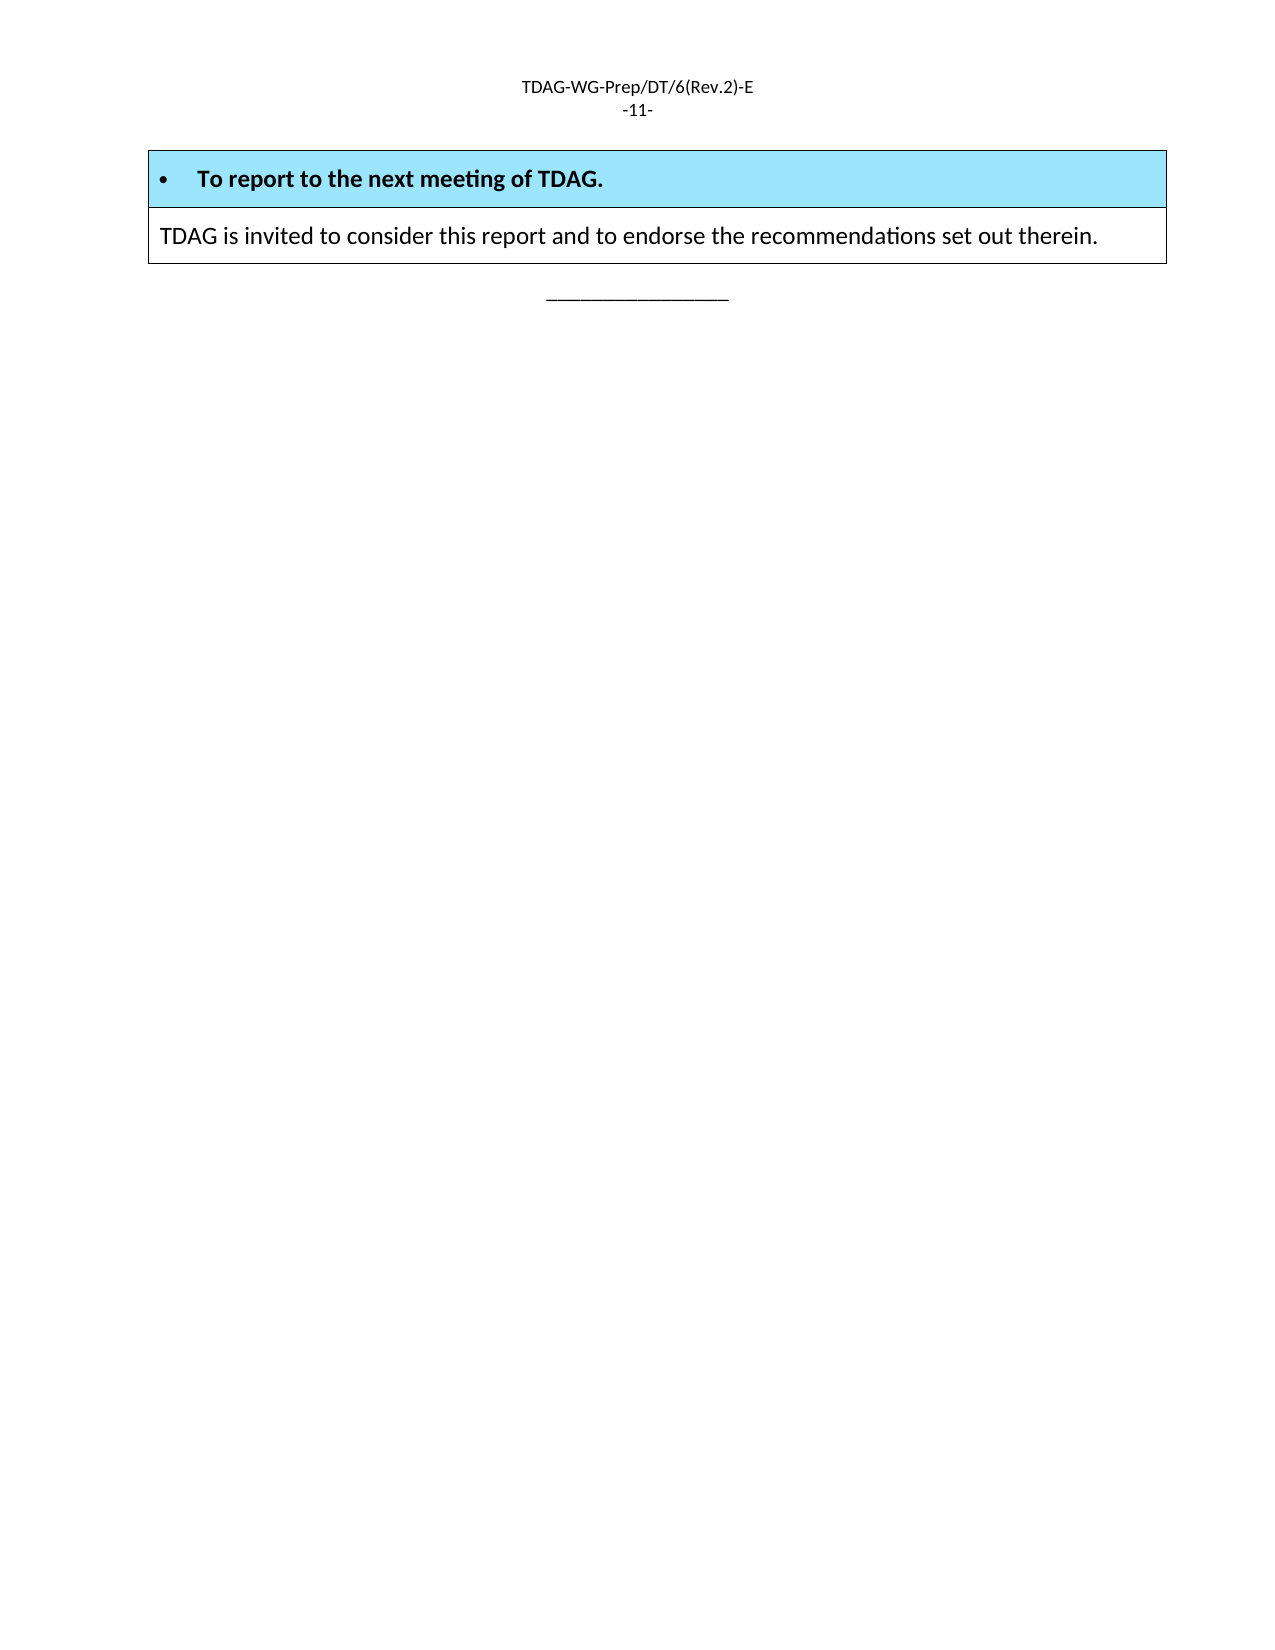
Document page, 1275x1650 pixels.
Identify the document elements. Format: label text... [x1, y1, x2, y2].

table_cell TDAG is invited to consider this report and to endorse the recommendations set out therein. [149, 208, 1166, 263]
table_header To report to the next meeting of TDAG. [149, 151, 1166, 207]
text ________________ [148, 277, 1127, 305]
